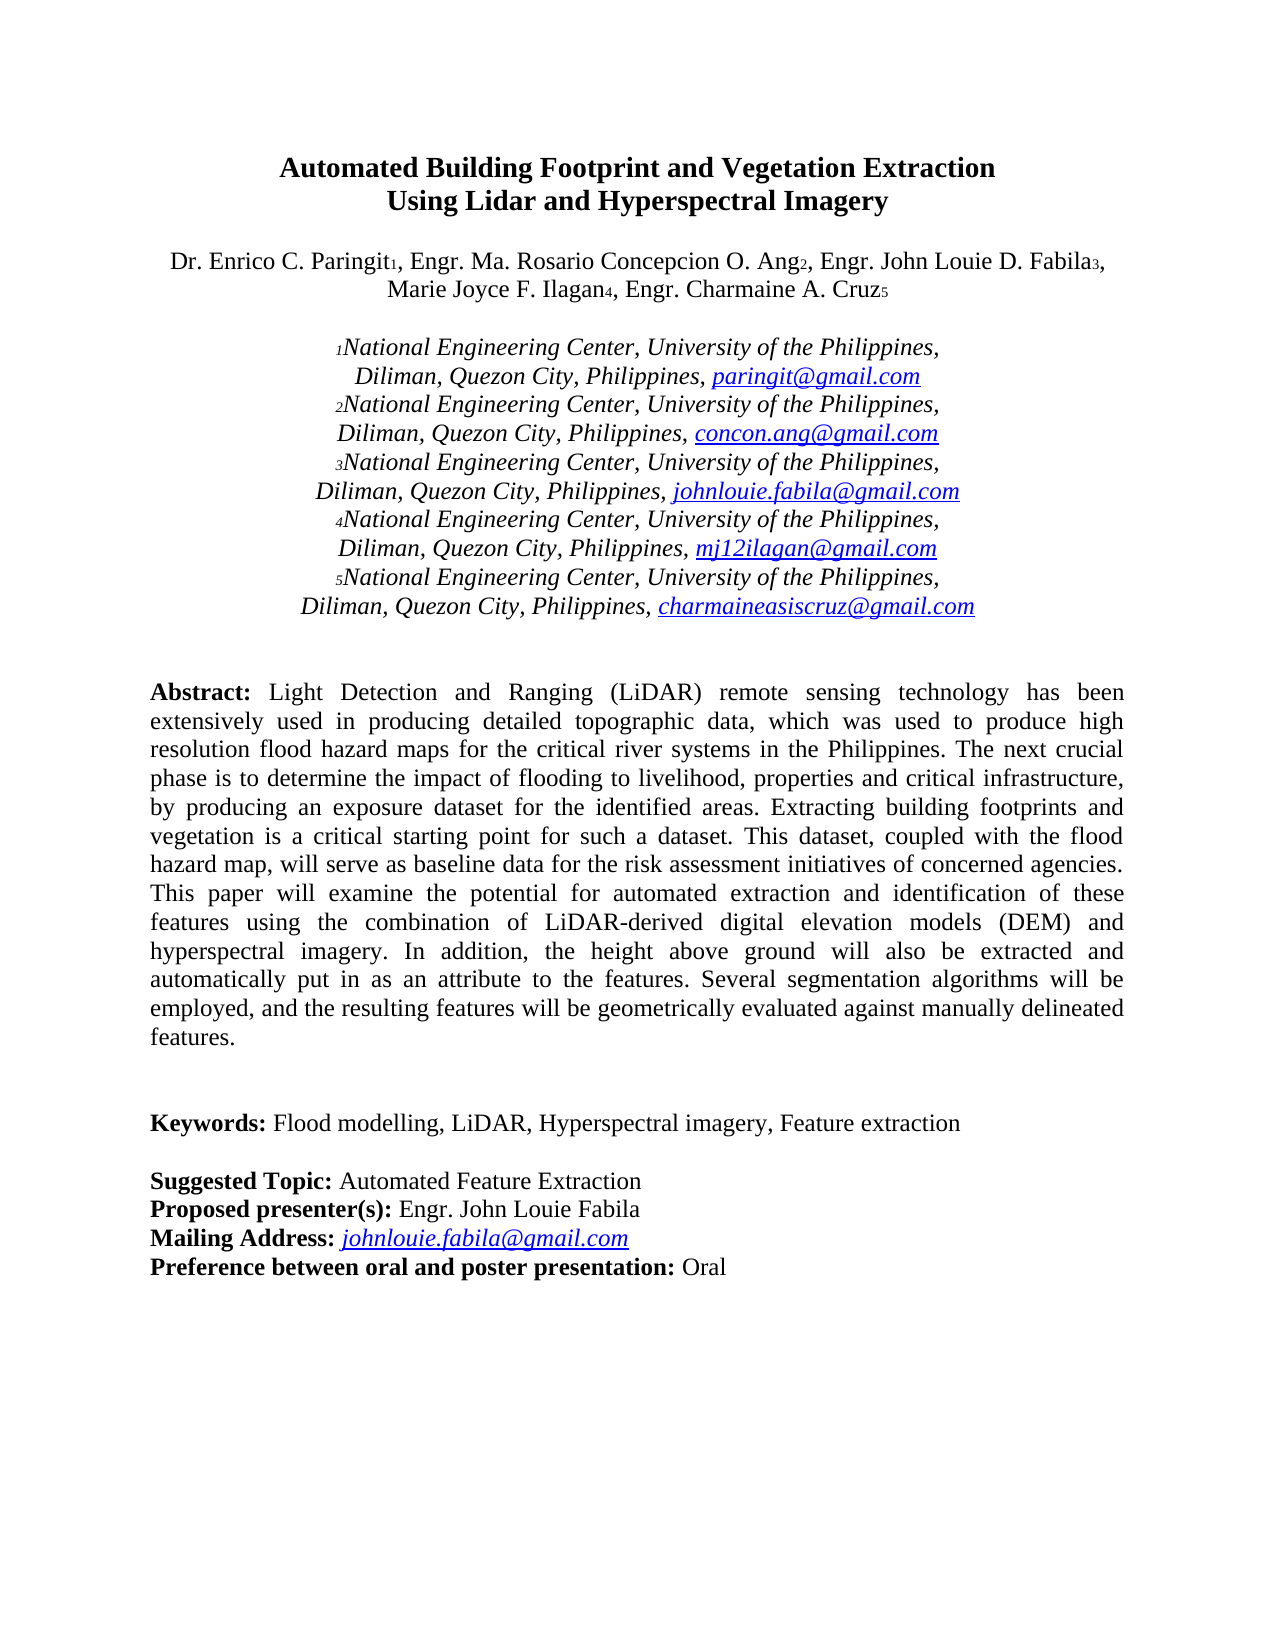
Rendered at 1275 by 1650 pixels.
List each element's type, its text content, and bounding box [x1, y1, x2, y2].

text Diliman, Quezon City, Philippines, charmaineasiscruz@gmail.com [150, 591, 1125, 619]
text 3National Engineering Center, University of the Philippines, [150, 447, 1125, 476]
text 4National Engineering Center, University of the Philippines, [150, 504, 1125, 533]
text Diliman, Quezon City, Philippines, mj12ilagan@gmail.com [150, 533, 1125, 562]
text Keywords: Flood modelling, LiDAR, Hyperspectral imagery, Feature extraction [150, 1108, 1125, 1137]
text Dr. Enrico C. Paringit1, Engr. Ma. Rosario Concepcion O. Ang2, Engr. John Louie D. Fabila3, [150, 246, 1125, 274]
text Diliman, Quezon City, Philippines, johnlouie.fabila@gmail.com [150, 476, 1125, 504]
text Mailing Address: johnlouie.fabila@gmail.com [150, 1223, 1125, 1252]
text 5National Engineering Center, University of the Philippines, [150, 562, 1125, 591]
text Diliman, Quezon City, Philippines, paringit@gmail.com [150, 361, 1125, 389]
text Using Lidar and Hyperspectral Imagery [150, 183, 1125, 217]
text Automated Building Footprint and Vegetation Extraction [150, 150, 1125, 183]
text Proposed presenter(s): Engr. John Louie Fabila [150, 1194, 1125, 1223]
text Marie Joyce F. Ilagan4, Engr. Charmaine A. Cruz5 [150, 274, 1125, 303]
text Abstract: Light Detection and Ranging (LiDAR) remote sensing technology has been extensively used in producing detailed topographic data, which was used to produce high resolution flood hazard maps for the critical river systems in the Philippines. The next crucial phase is to determine the impact of flooding to livelihood, properties and critical infrastructure, by producing an exposure dataset for the identified areas. Extracting building footprints and vegetation is a critical starting point for such a dataset. This dataset, coupled with the flood hazard map, will serve as baseline data for the risk assessment initiatives of concerned agencies. This paper will examine the potential for automated extraction and identification of these features using the combination of LiDAR-derived digital elevation models (DEM) and hyperspectral imagery. In addition, the height above ground will also be extracted and automatically put in as an attribute to the features. Several segmentation algorithms will be employed, and the resulting features will be geometrically evaluated against manually delineated features. [150, 677, 1125, 1051]
text Diliman, Quezon City, Philippines, concon.ang@gmail.com [150, 418, 1125, 447]
text Preference between oral and poster presentation: Oral [150, 1252, 1125, 1281]
text Suggested Topic: Automated Feature Extraction [150, 1166, 1125, 1194]
text 1National Engineering Center, University of the Philippines, [150, 332, 1125, 361]
text 2National Engineering Center, University of the Philippines, [150, 389, 1125, 418]
